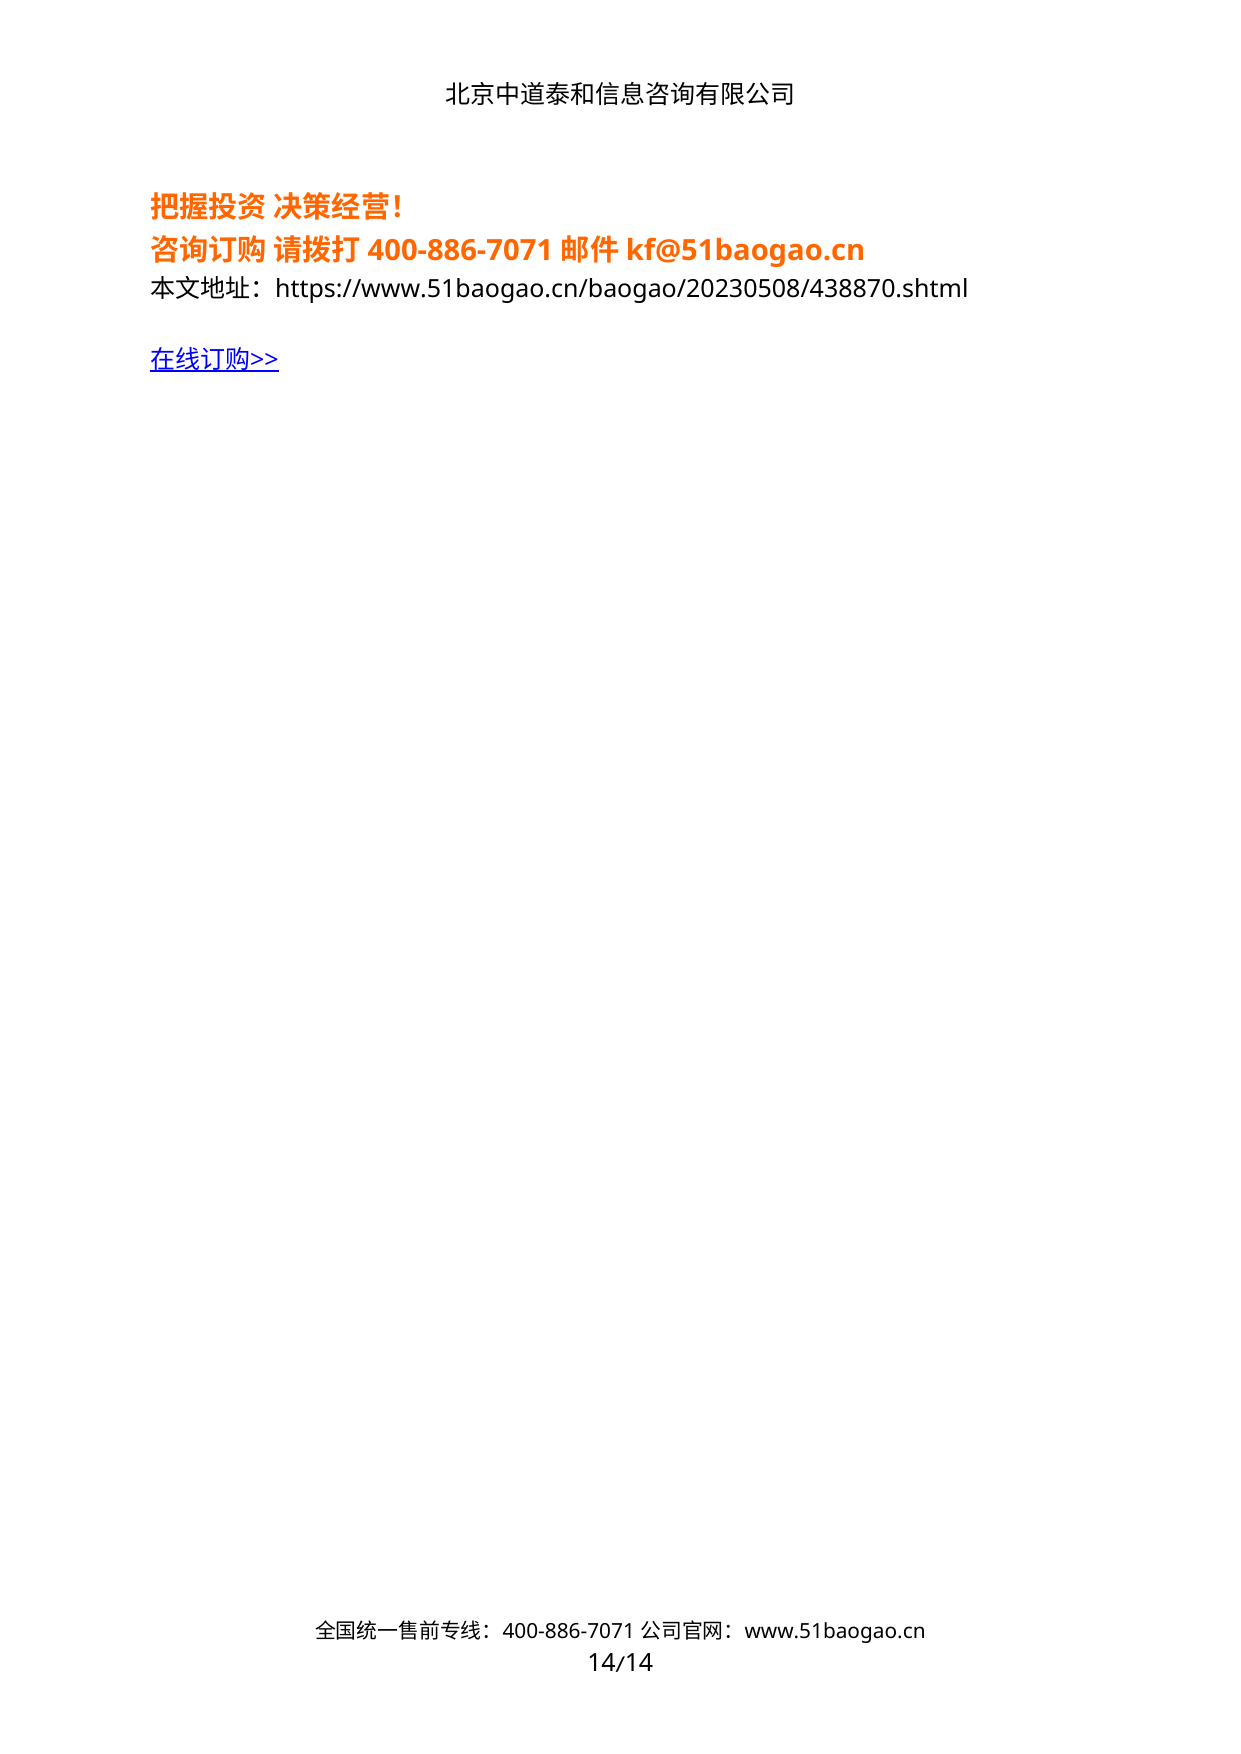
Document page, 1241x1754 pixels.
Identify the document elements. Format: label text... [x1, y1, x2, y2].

text 把握投资 决策经营！咨询订购 请拨打 400-886-7071 邮件 kf@51baogao.cn本文地址：https://www.51baogao.cn/baogao/20230508/438870.shtml [150, 150, 1090, 305]
text 在线订购>> [150, 305, 1090, 375]
